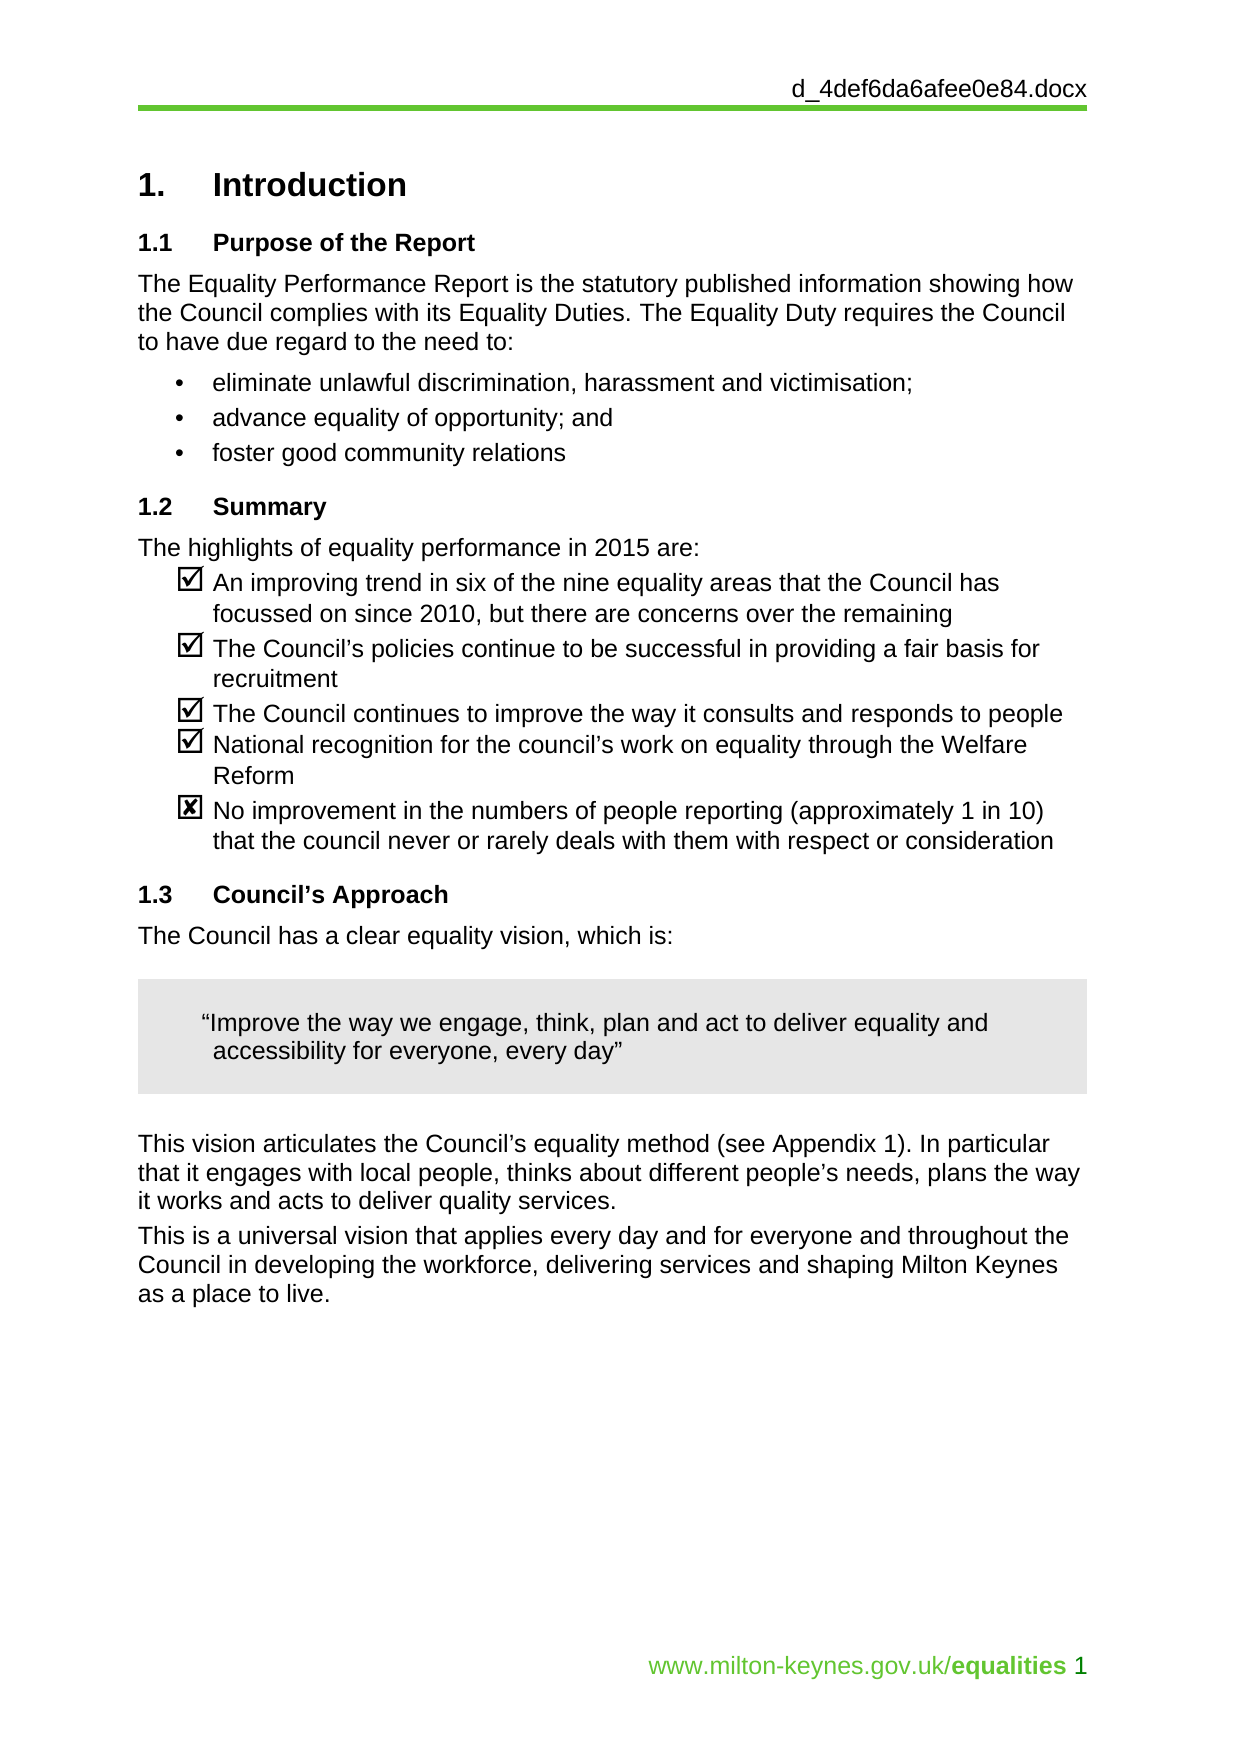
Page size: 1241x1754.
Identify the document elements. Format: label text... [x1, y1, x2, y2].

subtitle 1.2 Summary [138, 492, 1087, 521]
text The Equality Performance Report is the statutory published information showing how the Council complies with its Equality Duties. The Equality Duty requires the Council to have due regard to the need to: [138, 269, 1087, 356]
subtitle 1.3 Council’s Approach [138, 880, 1087, 909]
text The Council has a clear equality vision, which is: [138, 921, 1087, 950]
list National recognition for the council’s work on equality through the Welfare Reform [175, 730, 1087, 789]
list The Council’s policies continue to be successful in providing a fair basis for recruitment [175, 634, 1087, 693]
text “Improve the way we engage, think, plan and act to deliver equality and accessibility for everyone, every day” [138, 1007, 1087, 1065]
list This vision articulates the Council’s equality method (see Appendix 1). In particular that it engages with local people, thinks about different people’s needs, plans the way it works and acts to deliver quality services. [138, 1129, 1087, 1215]
list The Council continues to improve the way it consults and responds to people [175, 699, 1087, 730]
list foster good community relations [175, 438, 1087, 467]
subtitle 1. Introduction [138, 165, 1087, 203]
text The highlights of equality performance in 2015 are: [138, 533, 1087, 562]
list eliminate unlawful discrimination, harassment and victimisation; [175, 368, 1087, 397]
list This is a universal vision that applies every day and for everyone and throughout the Council in developing the workforce, delivering services and shaping Milton Keynes as a place to live. [138, 1221, 1087, 1307]
subtitle 1.1 Purpose of the Report [138, 228, 1087, 257]
list No improvement in the numbers of people reporting (approximately 1 in 10) that the council never or rarely deals with them with respect or consideration [175, 796, 1087, 855]
list advance equality of opportunity; and [175, 403, 1087, 432]
list An improving trend in six of the nine equality areas that the Council has focussed on since 2010, but there are concerns over the remaining [175, 568, 1087, 627]
